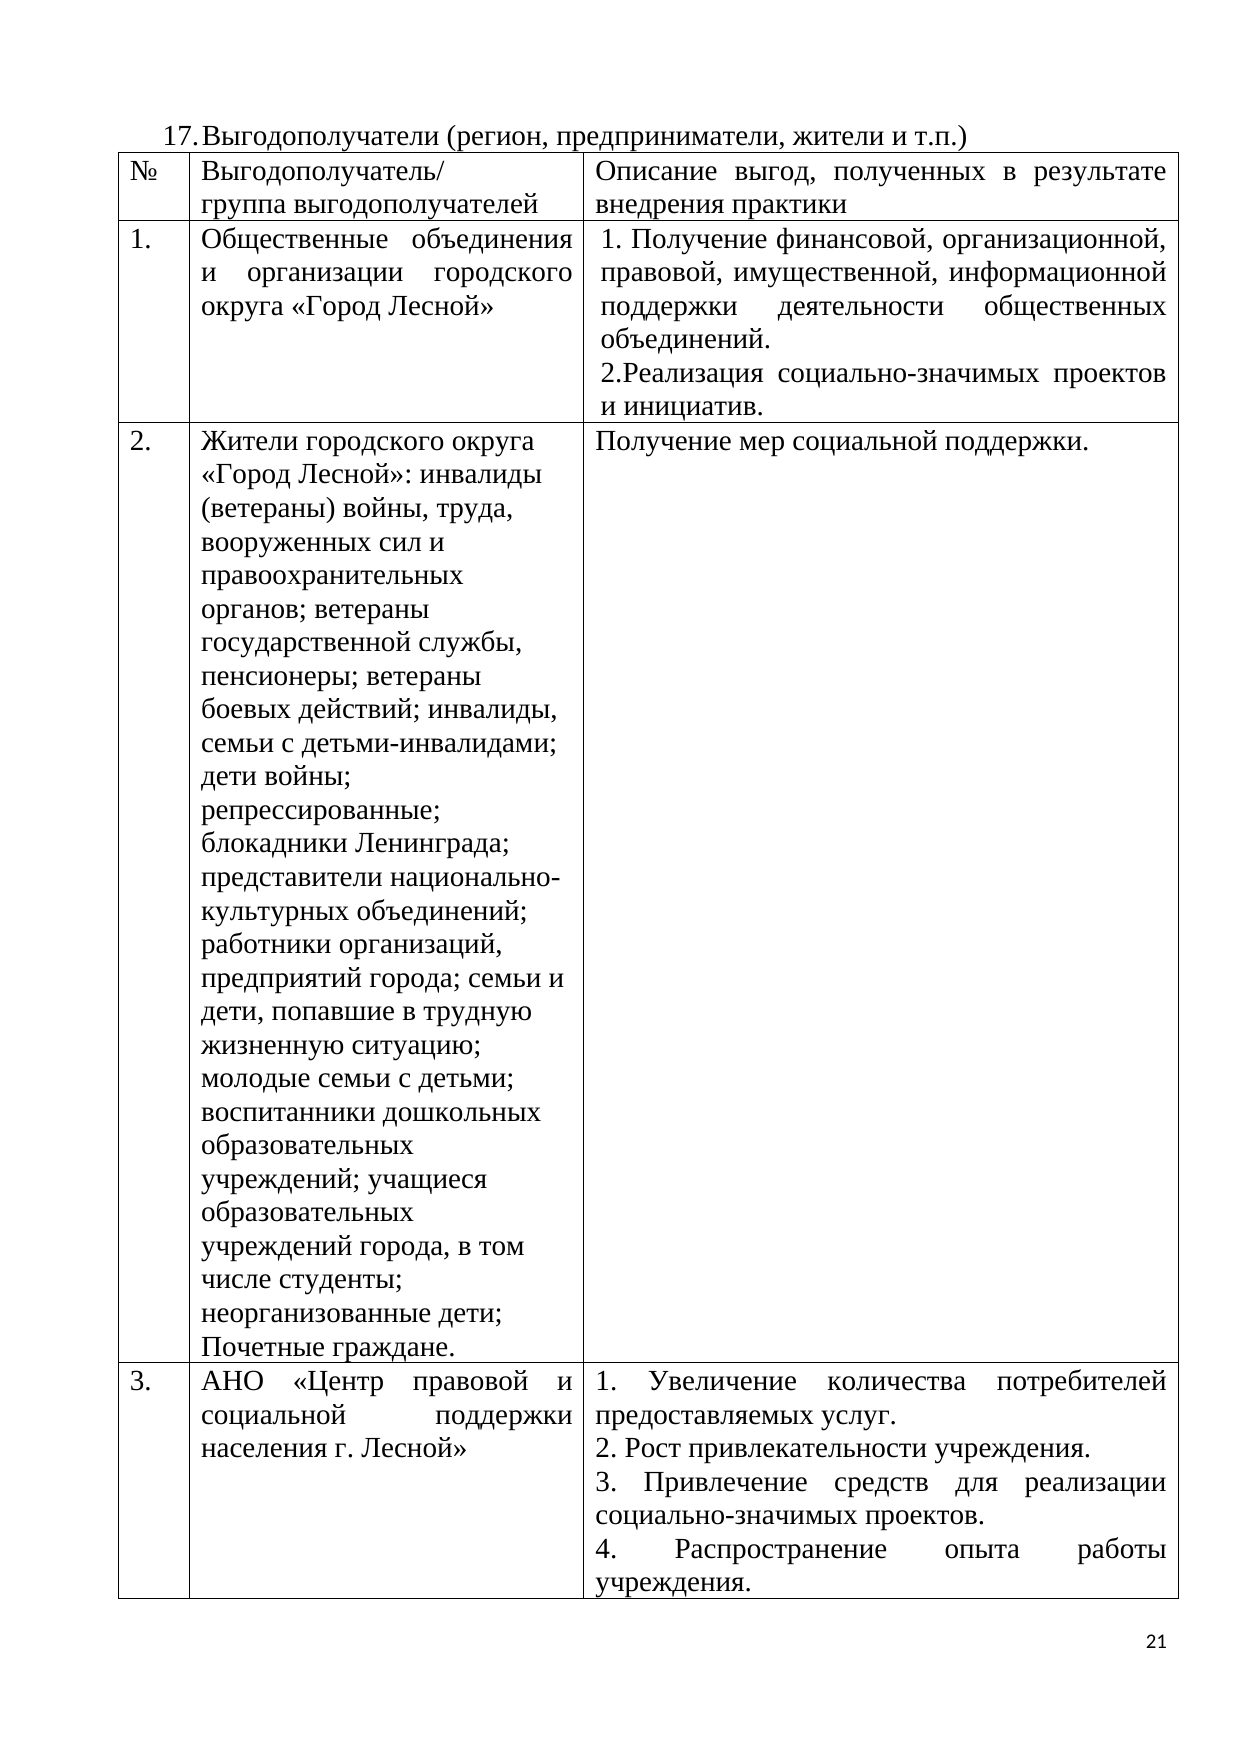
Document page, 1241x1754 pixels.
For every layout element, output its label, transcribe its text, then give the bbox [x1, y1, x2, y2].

table_cell 1. Получение финансовой, организационной, правовой, имущественной, информационной поддержки деятельности общественных объединений. 2.Реализация социально-значимых проектов и инициатив. [584, 221, 1178, 422]
table_cell Жители городского округа «Город Лесной»: инвалиды (ветераны) войны, труда, вооруженных сил и правоохранительных органов; ветераны государственной службы, пенсионеры; ветераны боевых действий; инвалиды, семьи с детьми-инвалидами; дети войны; репрессированные; блокадники Ленинграда; представители национально-культурных объединений; работники организаций, предприятий города; семьи и дети, попавшие в трудную жизненную ситуацию; молодые семьи с детьми; воспитанники дошкольных образовательных учреждений; учащиеся образовательных учреждений города, в том числе студенты; неорганизованные дети; Почетные граждане. [190, 423, 583, 1362]
table_header № [119, 153, 189, 220]
table_header Выгодополучатель/ группа выгодополучателей [190, 153, 583, 220]
table_cell 1. Увеличение количества потребителей предоставляемых услуг. 2. Рост привлекательности учреждения. 3. Привлечение средств для реализации социально-значимых проектов. 4. Распространение опыта работы учреждения. [584, 1363, 1178, 1598]
table_cell 1. [119, 221, 189, 422]
list Выгодополучатели (регион, предприниматели, жители и т.п.) [162, 118, 1167, 152]
table_cell Получение мер социальной поддержки. [584, 423, 1178, 1362]
table_cell Общественные объединения и организации городского округа «Город Лесной» [190, 221, 583, 422]
table_cell АНО «Центр правовой и социальной поддержки населения г. Лесной» [190, 1363, 583, 1598]
table_cell 2. [119, 423, 189, 1362]
table_header Описание выгод, полученных в результате внедрения практики [584, 153, 1178, 220]
table_cell 3. [119, 1363, 189, 1598]
